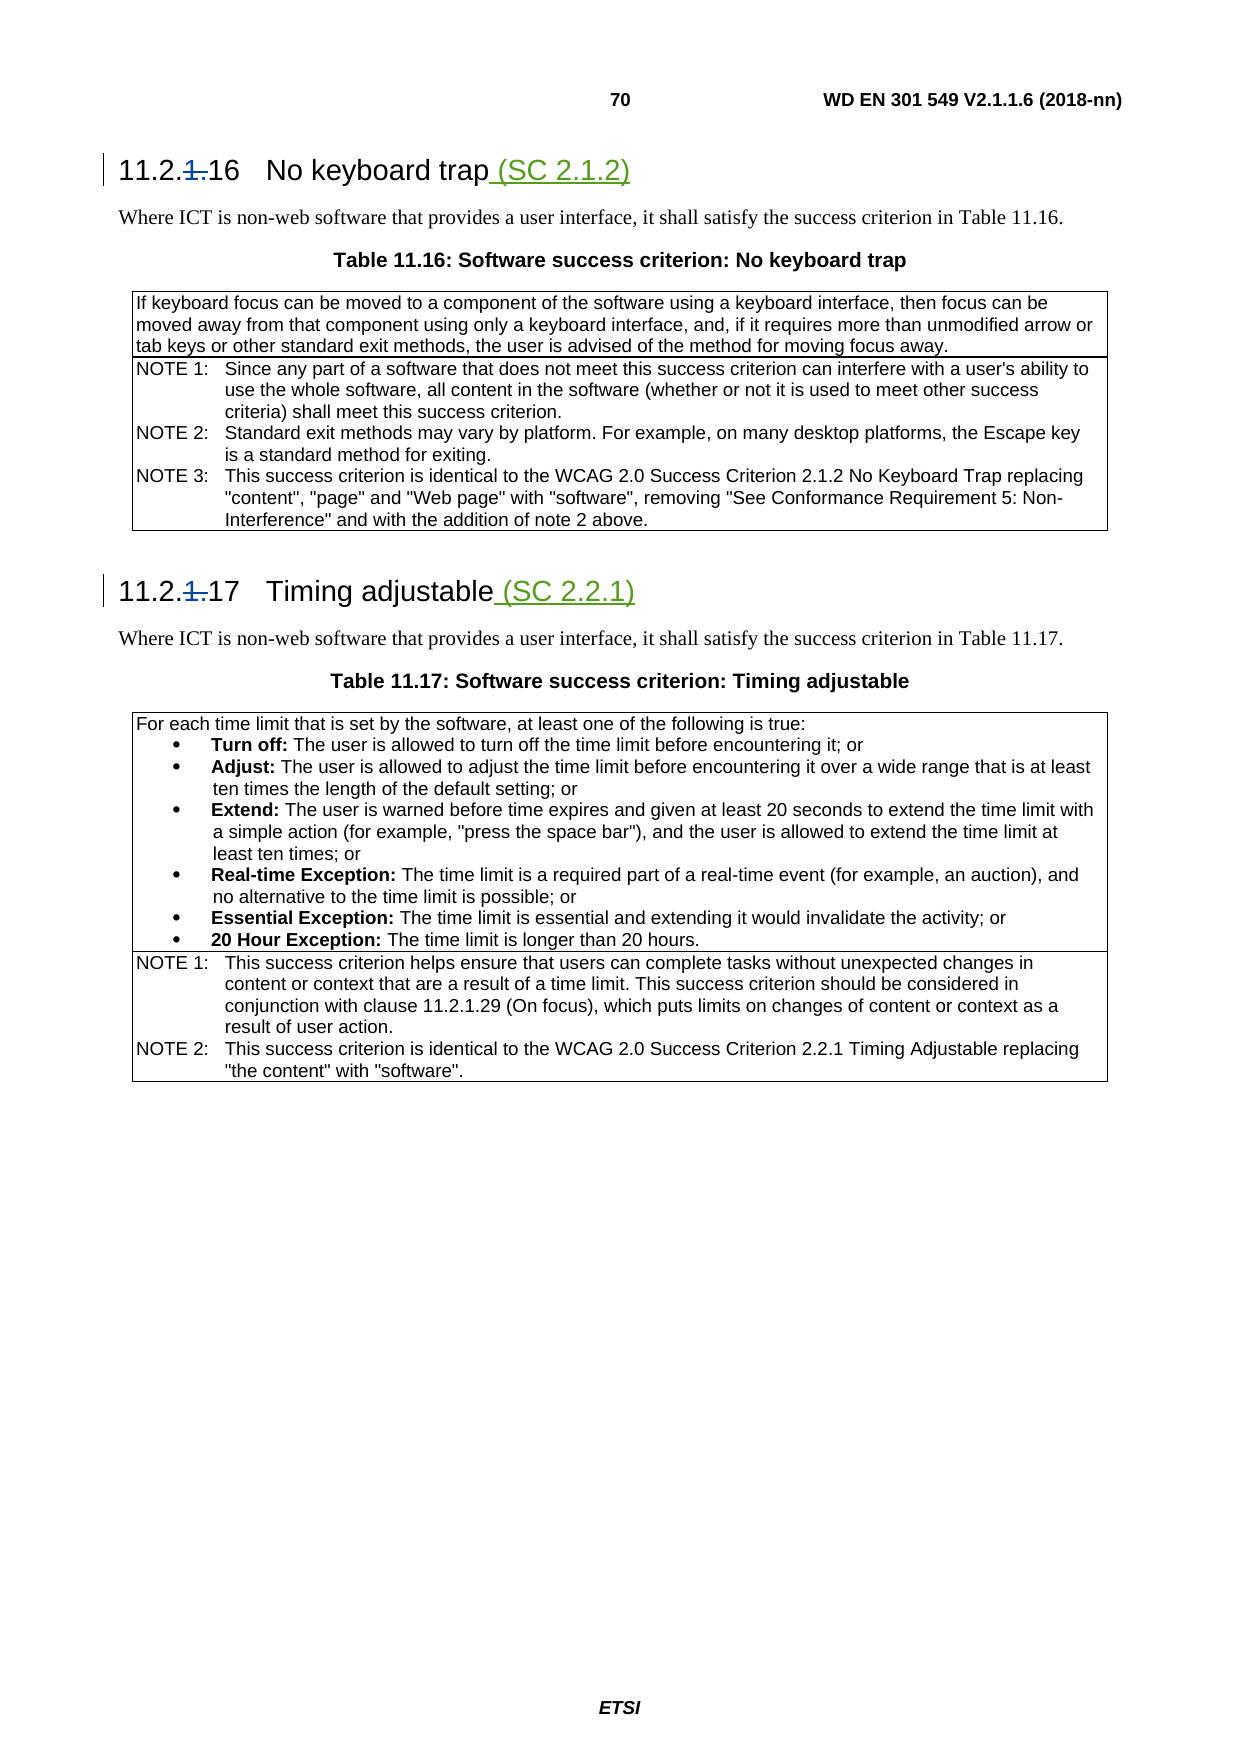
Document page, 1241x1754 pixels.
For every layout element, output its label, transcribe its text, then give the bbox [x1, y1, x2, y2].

table_header If keyboard focus can be moved to a component of the software using a keyboard interface, then focus can be moved away from that component using only a keyboard interface, and, if it requires more than unmodified arrow or tab keys or other standard exit methods, the user is advised of the method for moving focus away. [133, 292, 1107, 356]
subtitle 11.2.17 Timing adjustable [118, 574, 1122, 607]
text Table 11.17: Software success criterion: Timing adjustable [118, 669, 1122, 693]
table_cell NOTE 1: This success criterion helps ensure that users can complete tasks without unexpected changes in content or context that are a result of a time limit. This success criterion should be considered in conjunction with clause 11.2.1.29 (On focus), which puts limits on changes of content or context as a result of user action. [133, 952, 1107, 1038]
table_cell NOTE 3: This success criterion is identical to the WCAG 2.0 Success Criterion 2.1.2 No Keyboard Trap replacing "content", "page" and "Web page" with "software", removing "See Conformance Requirement 5: Non-Interference" and with the addition of note 2 above. [133, 465, 1107, 530]
table_cell NOTE 2: This success criterion is identical to the WCAG 2.0 Success Criterion 2.2.1 Timing Adjustable replacing "the content" with "software". [133, 1038, 1107, 1081]
text Table 11.16: Software success criterion: No keyboard trap [118, 248, 1122, 272]
text Where ICT is non-web software that provides a user interface, it shall satisfy the success criterion in Table 11.16. [118, 205, 1122, 229]
subtitle 11.2.16 No keyboard trap [118, 153, 1122, 186]
table_cell NOTE 1: Since any part of a software that does not meet this success criterion can interfere with a user's ability to use the whole software, all content in the software (whether or not it is used to meet other success criteria) shall meet this success criterion. [133, 358, 1107, 422]
table_header For each time limit that is set by the software, at least one of the following is true: Turn off: The user is allowed to turn off the time limit before encountering it; or Adjust: The user is allowed to adjust the time limit before encountering it over a wide range that is at least ten times the length of the default setting; or Extend: The user is warned before time expires and given at least 20 seconds to extend the time limit with a simple action (for example, "press the space bar"), and the user is allowed to extend the time limit at least ten times; or Real-time Exception: The time limit is a required part of a real-time event (for example, an auction), and no alternative to the time limit is possible; or Essential Exception: The time limit is essential and extending it would invalidate the activity; or 20 Hour Exception: The time limit is longer than 20 hours. [133, 713, 1107, 951]
table_cell NOTE 2: Standard exit methods may vary by platform. For example, on many desktop platforms, the Escape key is a standard method for exiting. [133, 422, 1107, 465]
text Where ICT is non-web software that provides a user interface, it shall satisfy the success criterion in Table 11.17. [118, 626, 1122, 650]
